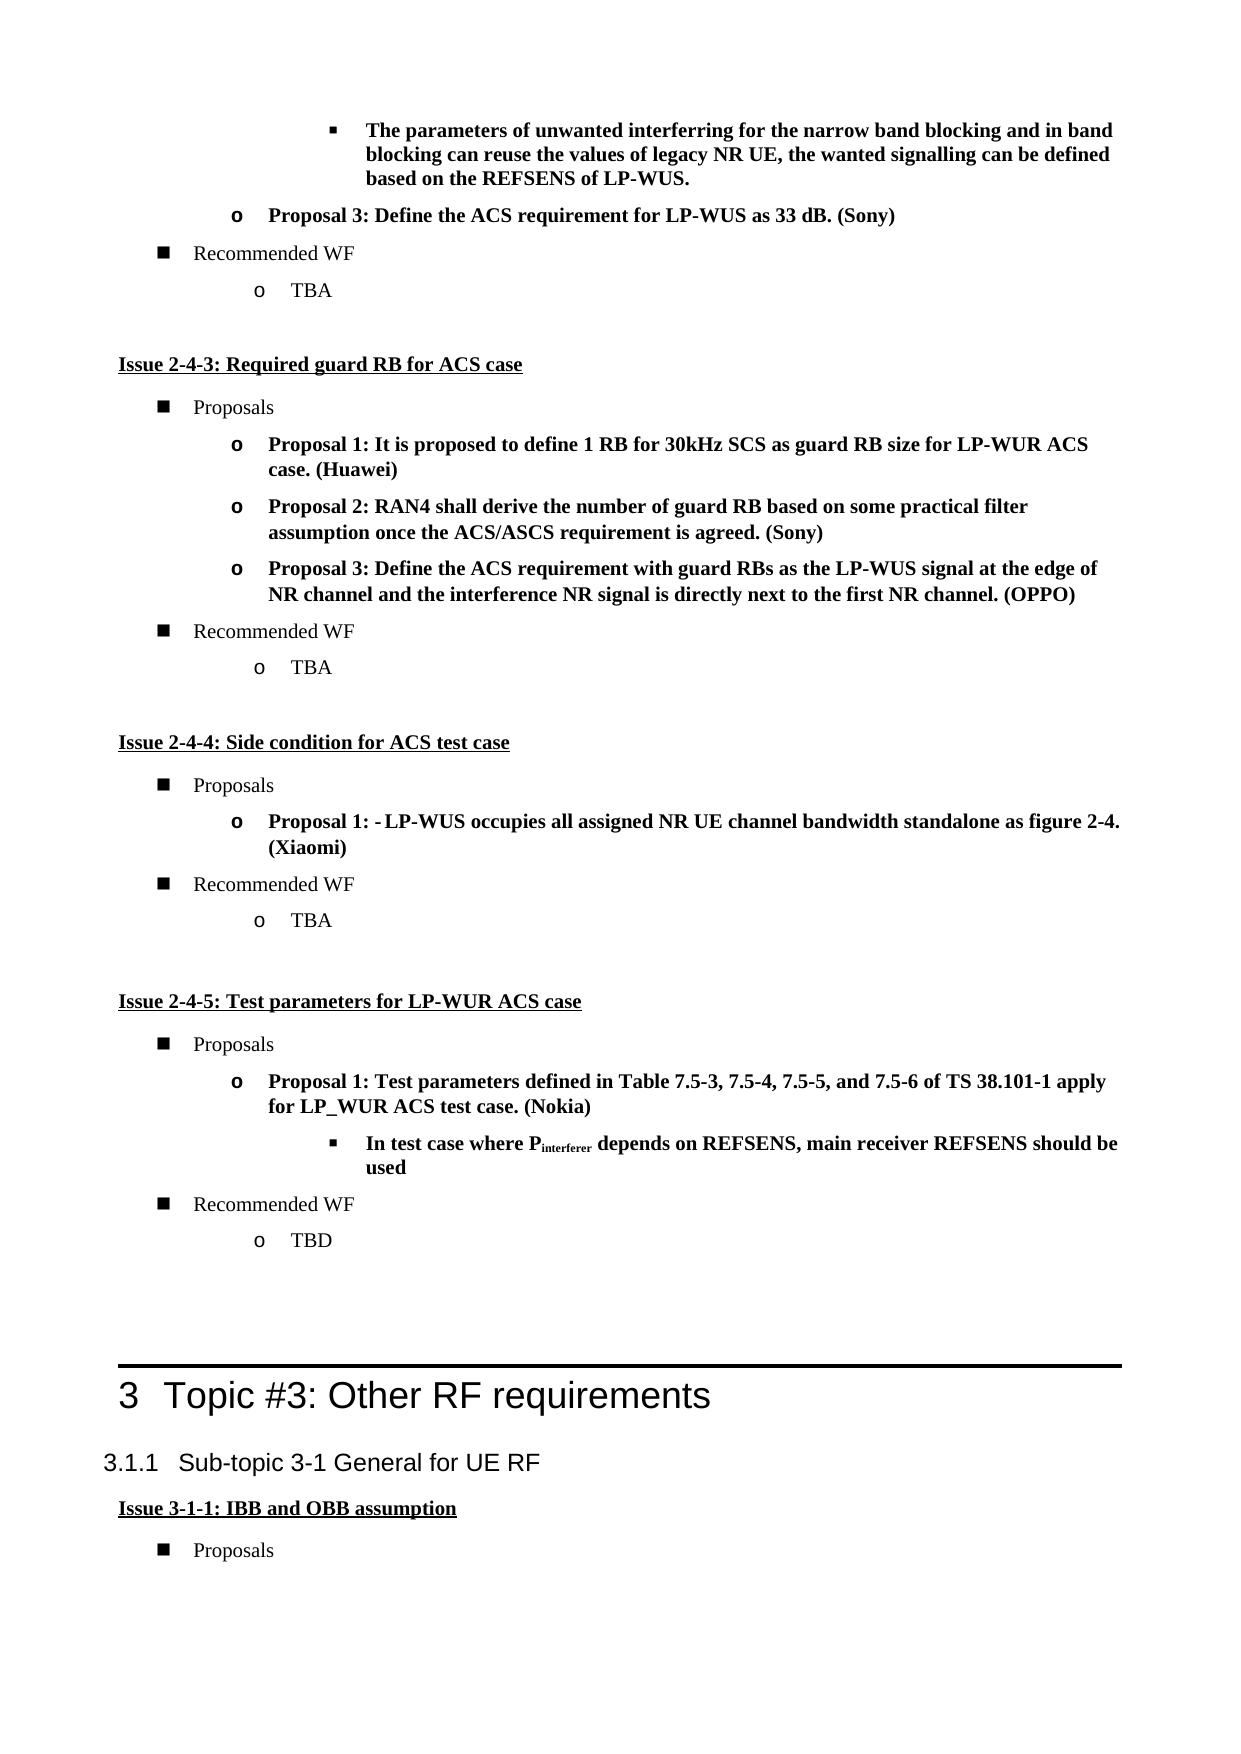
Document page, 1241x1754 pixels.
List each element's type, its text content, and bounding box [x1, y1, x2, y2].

list Proposals [156, 773, 1122, 797]
subtitle Sub-topic 3-1 General for UE RF [103, 1448, 1122, 1477]
text Issue 2-4-3: Required guard RB for ACS case [118, 352, 1122, 376]
subtitle Topic #3: Other RF requirements [118, 1368, 1122, 1417]
list Recommended WF [156, 618, 1122, 643]
list TBA [253, 908, 1122, 934]
list Recommended WF [156, 1191, 1122, 1216]
list Proposals [156, 395, 1122, 419]
list TBA [253, 655, 1122, 681]
list Proposal 1: Test parameters defined in Table 7.5-3, 7.5-4, 7.5-5, and 7.5-6 of TS 38.101-1 apply for LP_WUR ACS test case. (Nokia) [231, 1068, 1122, 1118]
list Proposal 2: RAN4 shall derive the number of guard RB based on some practical filter assumption once the ACS/ASCS requirement is agreed. (Sony) [231, 494, 1122, 544]
list TBA [253, 277, 1122, 303]
list Proposals [156, 1032, 1122, 1056]
text Issue 3-1-1: IBB and OBB assumption [118, 1496, 1122, 1520]
text Issue 2-4-4: Side condition for ACS test case [118, 730, 1122, 754]
list Proposal 3: Define the ACS requirement with guard RBs as the LP-WUS signal at the edge of NR channel and the interference NR signal is directly next to the first NR channel. (OPPO) [231, 556, 1122, 606]
list Proposals [156, 1538, 1122, 1562]
list In test case where Pinterferer depends on REFSENS, main receiver REFSENS should be used [328, 1131, 1122, 1179]
list Proposal 1: It is proposed to define 1 RB for 30kHz SCS as guard RB size for LP-WUR ACS case. (Huawei) [231, 432, 1122, 481]
list The parameters of unwanted interferring for the narrow band blocking and in band blocking can reuse the values of legacy NR UE, the wanted signalling can be defined based on the REFSENS of LP-WUS. [328, 118, 1122, 190]
list TBD [253, 1228, 1122, 1254]
text Issue 2-4-5: Test parameters for LP-WUR ACS case [118, 989, 1122, 1013]
list Proposal 3: Define the ACS requirement for LP-WUS as 33 dB. (Sony) [231, 203, 1122, 228]
list Recommended WF [156, 872, 1122, 896]
list Recommended WF [156, 241, 1122, 265]
list Proposal 1: - LP-WUS occupies all assigned NR UE channel bandwidth standalone as figure 2-4. (Xiaomi) [231, 809, 1122, 859]
